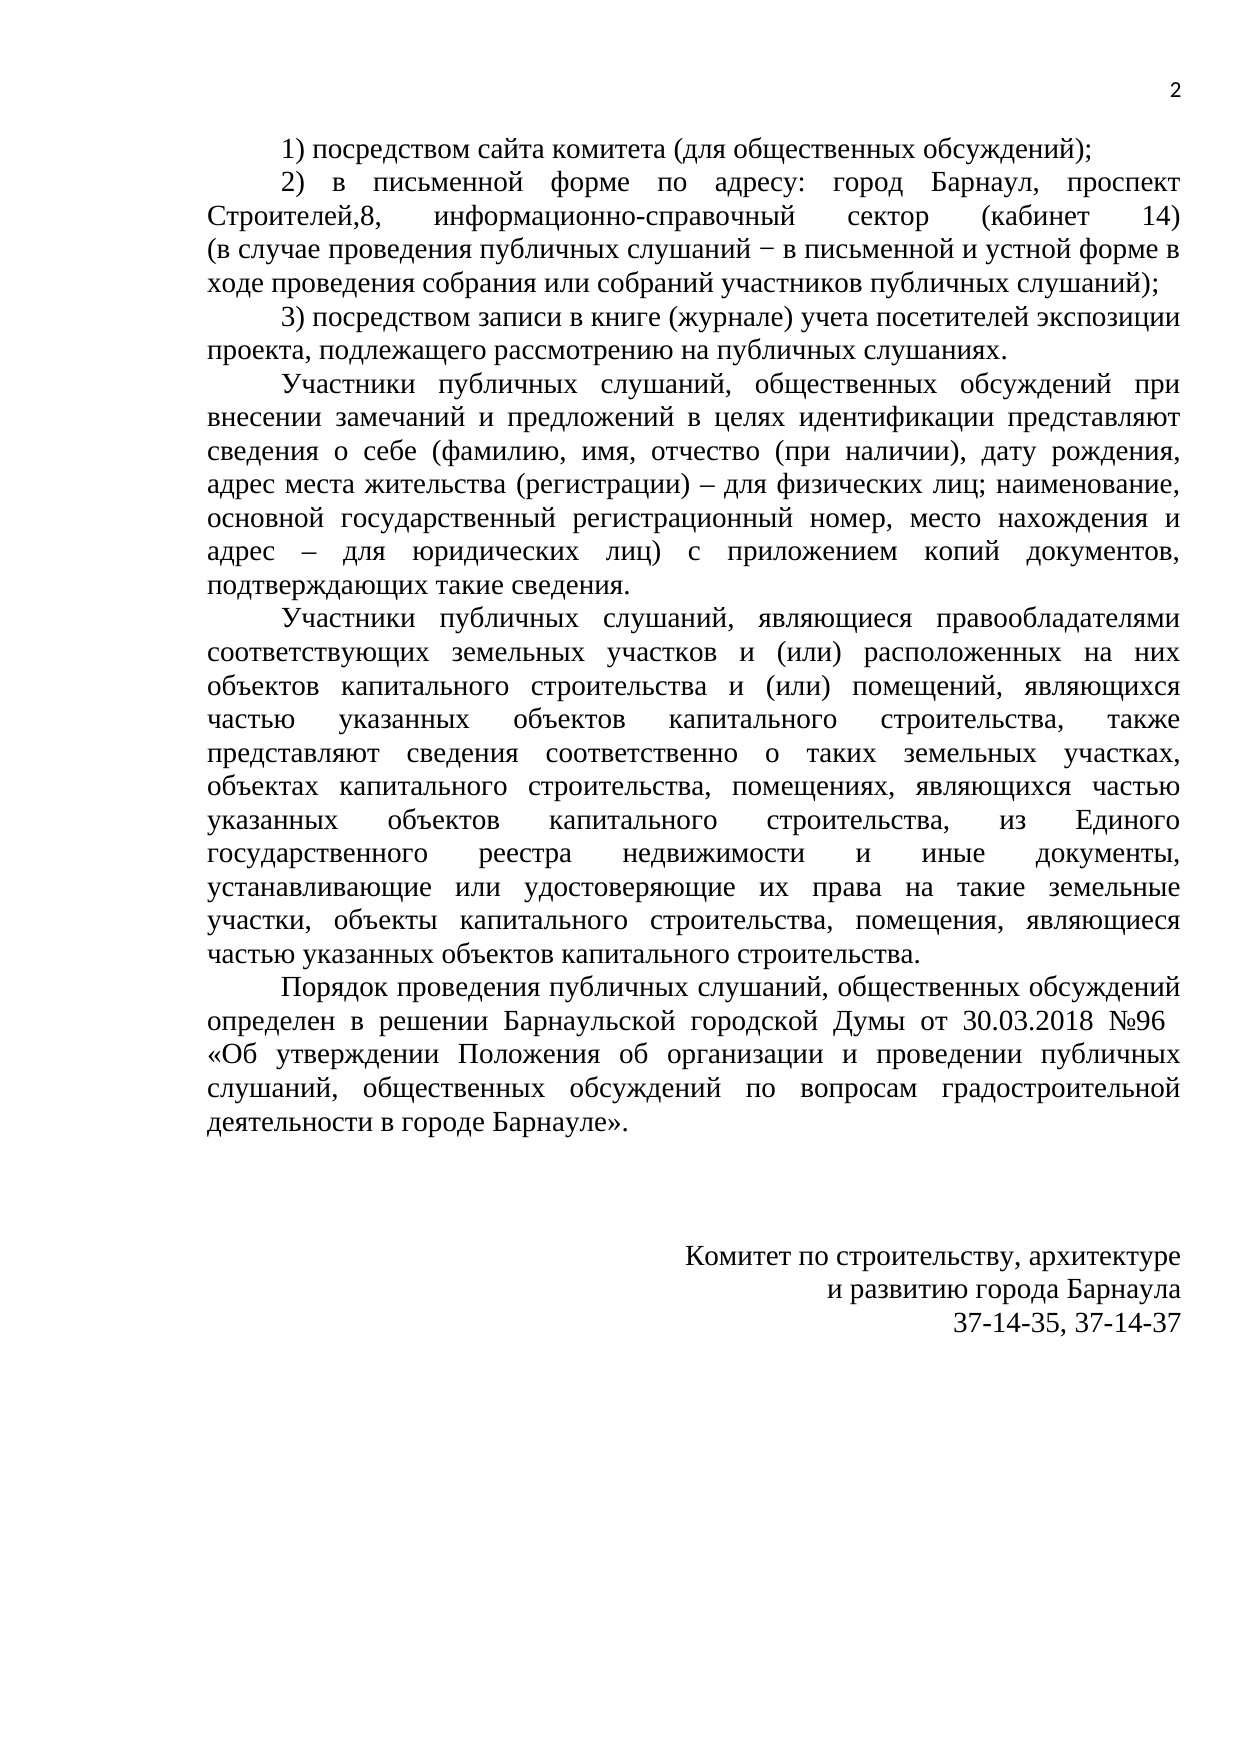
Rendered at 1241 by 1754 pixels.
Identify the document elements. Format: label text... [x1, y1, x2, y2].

text Порядок проведения публичных слушаний, общественных обсуждений определен в решении Барнаульской городской Думы от 30.03.2018 №96 «Об утверждении Положения об организации и проведении публичных слушаний, общественных обсуждений по вопросам градостроительной деятельности в городе Барнауле». [207, 969, 1181, 1137]
text Участники публичных слушаний, являющиеся правообладателями соответствующих земельных участков и (или) расположенных на них объектов капитального строительства и (или) помещений, являющихся частью указанных объектов капитального строительства, также представляют сведения соответственно о таких земельных участках, объектах капитального строительства, помещениях, являющихся частью указанных объектов капитального строительства, из Единого государственного реестра недвижимости и иные документы, устанавливающие или удостоверяющие их права на такие земельные участки, объекты капитального строительства, помещения, являющиеся частью указанных объектов капитального строительства. [207, 601, 1181, 969]
text 37-14-35, 37-14-37 [207, 1305, 1181, 1338]
text Комитет по строительству, архитектуре [207, 1238, 1181, 1271]
text 3) посредством записи в книге (журнале) учета посетителей экспозиции проекта, подлежащего рассмотрению на публичных слушаниях. [207, 299, 1181, 366]
text Участники публичных слушаний, общественных обсуждений при внесении замечаний и предложений в целях идентификации представляют сведения о себе (фамилию, имя, отчество (при наличии), дату рождения, адрес места жительства (регистрации) – для физических лиц; наименование, основной государственный регистрационный номер, место нахождения и адрес – для юридических лиц) с приложением копий документов, подтверждающих такие сведения. [207, 366, 1181, 601]
text 2) в письменной форме по адресу: город Барнаул, проспект Строителей,8, информационно-справочный сектор (кабинет 14) (в случае проведения публичных слушаний − в письменной и устной форме в ходе проведения собрания или собраний участников публичных слушаний); [207, 164, 1181, 299]
text 1) посредством сайта комитета (для общественных обсуждений); [207, 131, 1181, 164]
text и развитию города Барнаула [207, 1271, 1181, 1305]
